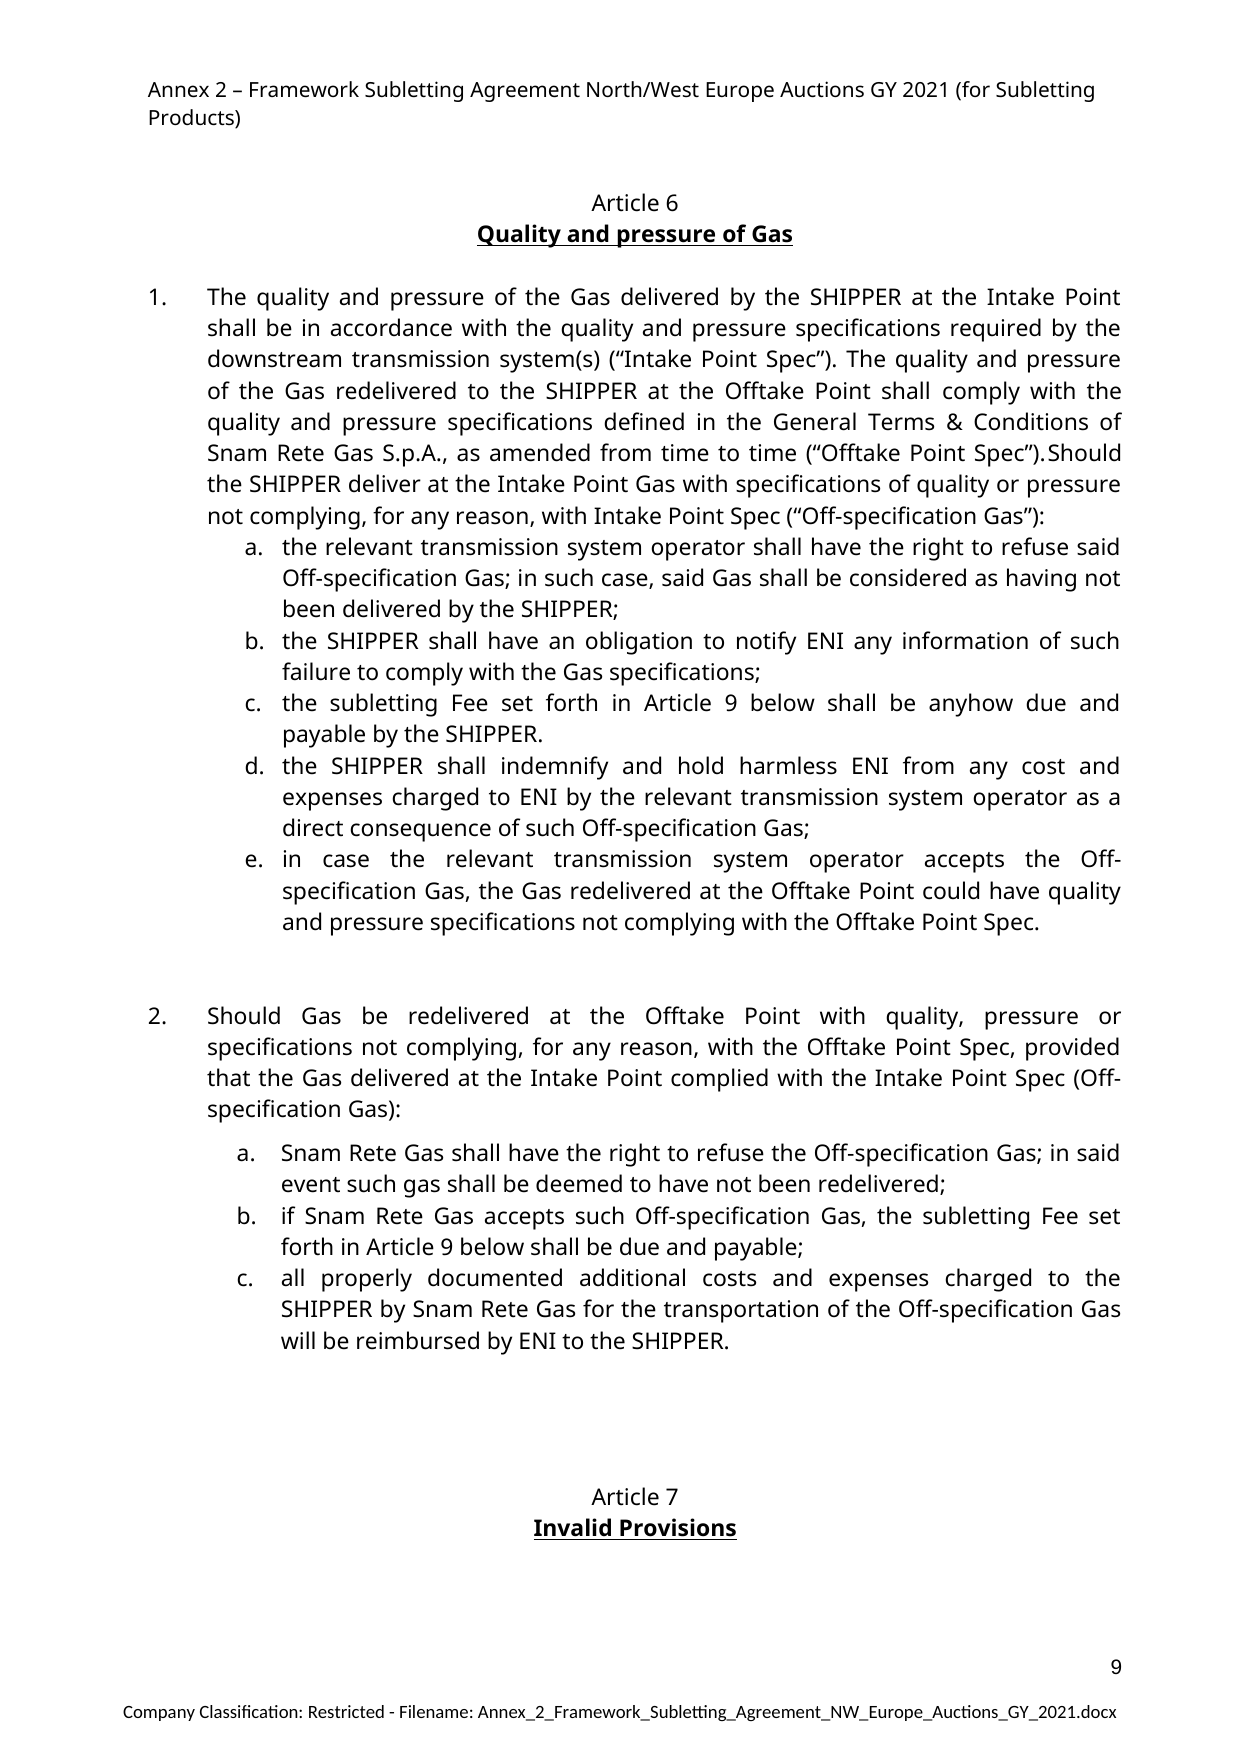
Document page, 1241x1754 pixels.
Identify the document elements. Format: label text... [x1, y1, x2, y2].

subtitle Quality and pressure of Gas [148, 218, 1122, 250]
subtitle the SHIPPER shall indemnify and hold harmless ENI from any cost and expenses charged to ENI by the relevant transmission system operator as a direct consequence of such Off-specification Gas; [244, 750, 1122, 843]
subtitle Invalid Provisions [148, 1512, 1122, 1543]
subtitle The quality and pressure of the Gas delivered by the SHIPPER at the Intake Point shall be in accordance with the quality and pressure specifications required by the downstream transmission system(s) (“Intake Point Spec”). The quality and pressure of the Gas redelivered to the SHIPPER at the Offtake Point shall comply with the quality and pressure specifications defined in the General Terms & Conditions of Snam Rete Gas S.p.A., as amended from time to time (“Offtake Point Spec”).Should the SHIPPER deliver at the Intake Point Gas with specifications of quality or pressure not complying, for any reason, with Intake Point Spec (“Off-specification Gas”): [148, 281, 1122, 531]
subtitle the relevant transmission system operator shall have the right to refuse said Off-specification Gas; in such case, said Gas shall be considered as having not been delivered by the SHIPPER; [244, 531, 1122, 625]
subtitle all properly documented additional costs and expenses charged to the SHIPPER by Snam Rete Gas for the transportation of the Off-specification Gas will be reimbursed by ENI to the SHIPPER. [236, 1262, 1122, 1356]
subtitle Article 6 [148, 187, 1122, 218]
subtitle in case the relevant transmission system operator accepts the Off-specification Gas, the Gas redelivered at the Offtake Point could have quality and pressure specifications not complying with the Offtake Point Spec. [244, 843, 1122, 937]
subtitle Should Gas be redelivered at the Offtake Point with quality, pressure or specifications not complying, for any reason, with the Offtake Point Spec, provided that the Gas delivered at the Intake Point complied with the Intake Point Spec (Off-specification Gas): [148, 1000, 1122, 1125]
subtitle Snam Rete Gas shall have the right to refuse the Off-specification Gas; in said event such gas shall be deemed to have not been redelivered; [236, 1137, 1122, 1200]
subtitle Article 7 [148, 1481, 1122, 1512]
subtitle the SHIPPER shall have an obligation to notify ENI any information of such failure to comply with the Gas specifications; [244, 625, 1122, 687]
subtitle if Snam Rete Gas accepts such Off-specification Gas, the subletting Fee set forth in Article 9 below shall be due and payable; [236, 1200, 1122, 1262]
subtitle the subletting Fee set forth in Article 9 below shall be anyhow due and payable by the SHIPPER. [244, 687, 1122, 750]
